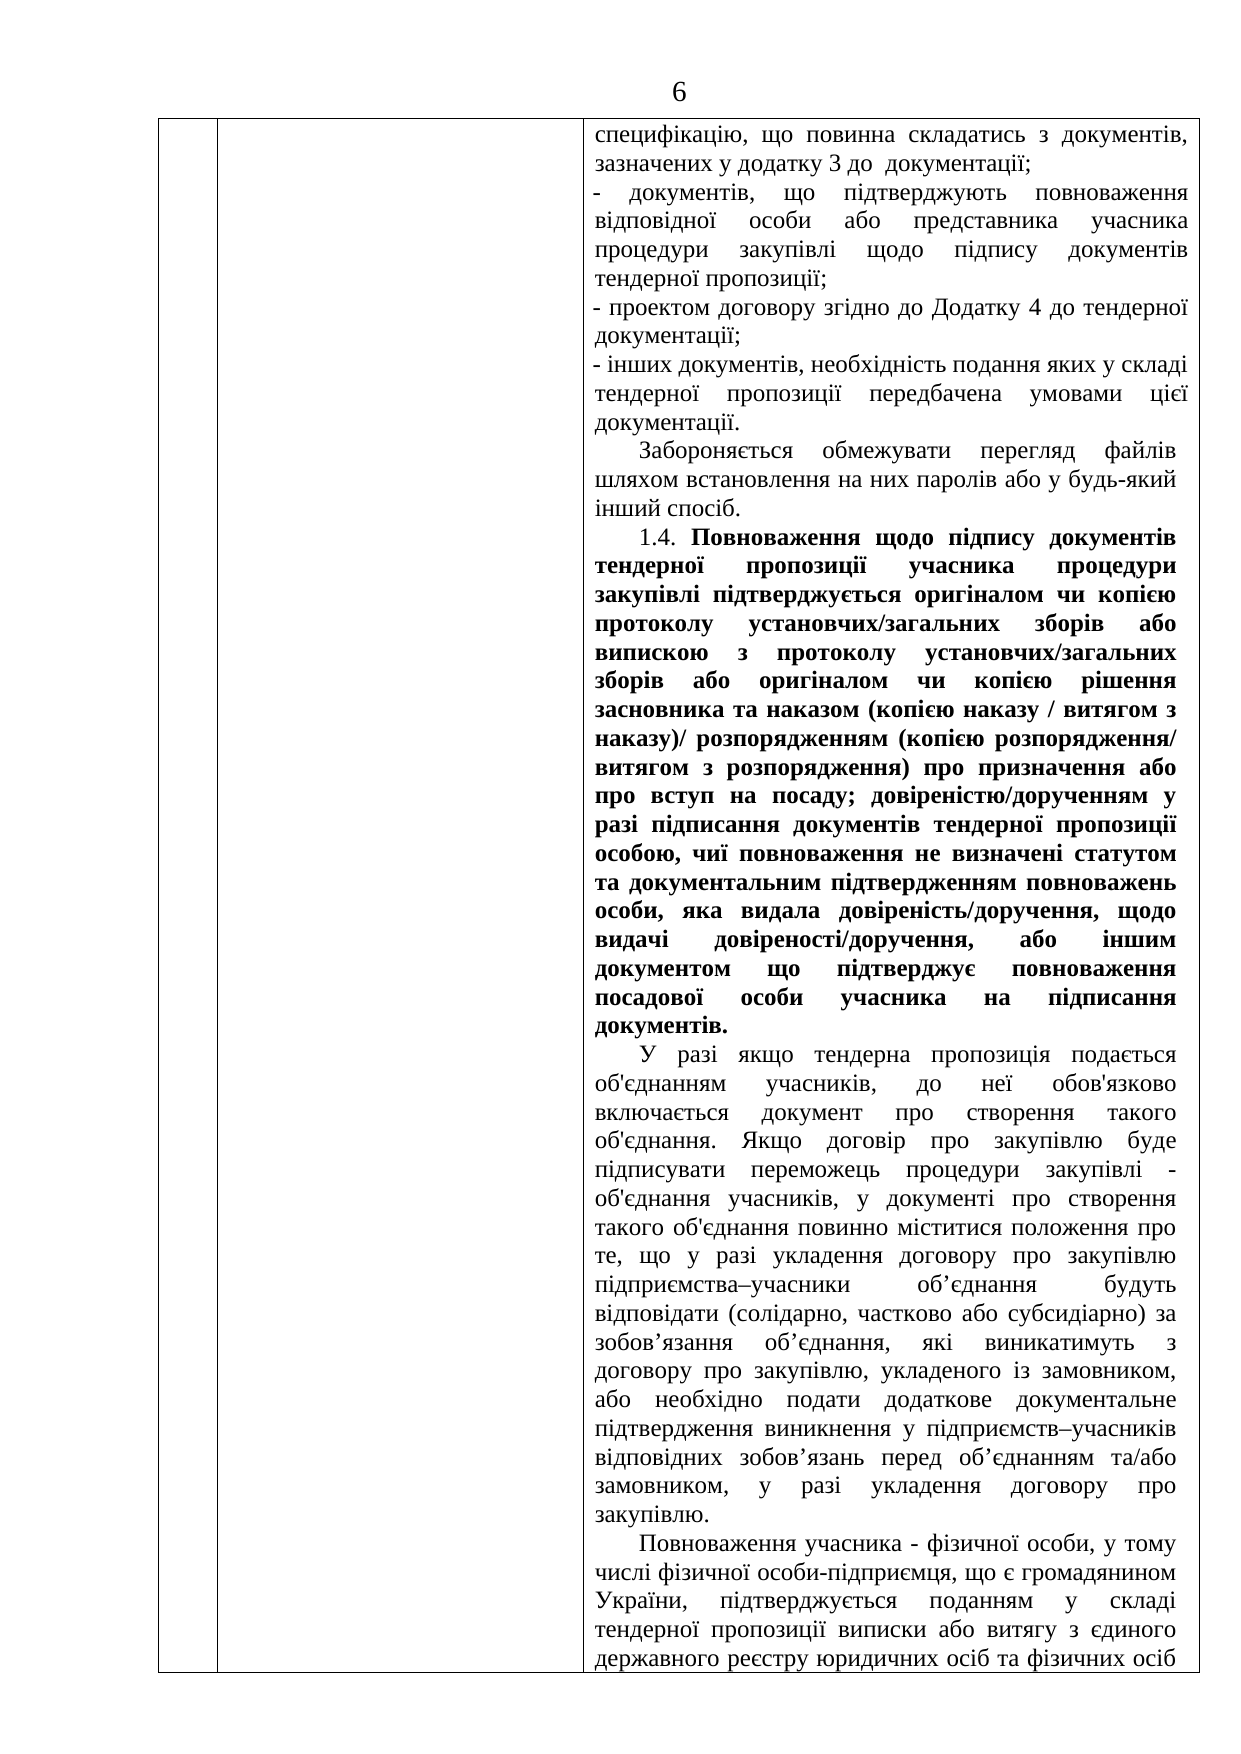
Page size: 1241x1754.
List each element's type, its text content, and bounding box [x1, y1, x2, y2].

table_cell 1 [159, 119, 217, 1672]
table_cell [584, 119, 1199, 1672]
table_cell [218, 119, 583, 1672]
